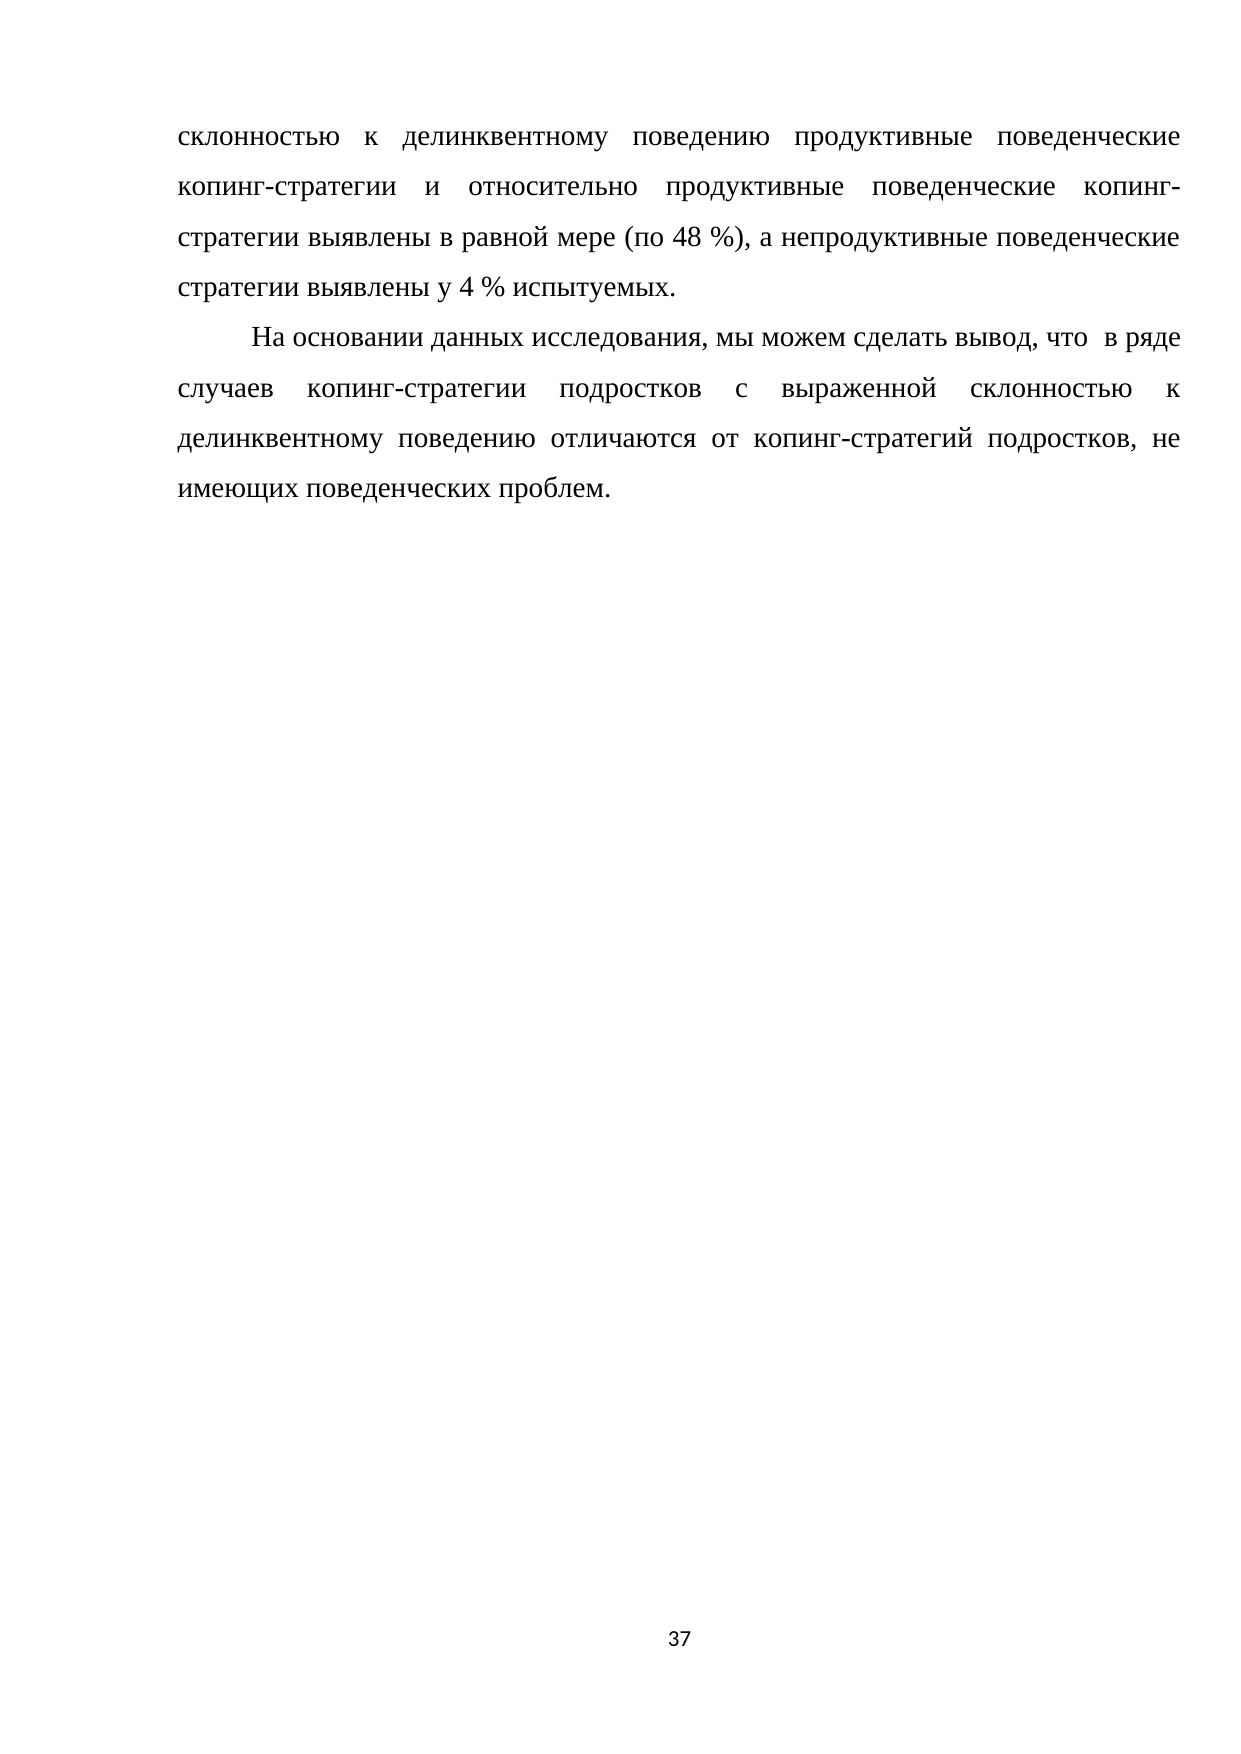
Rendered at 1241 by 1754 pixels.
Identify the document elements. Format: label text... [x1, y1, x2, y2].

list На основании данных исследования, мы можем сделать вывод, что в ряде случаев копинг-стратегии подростков с выраженной склонностью к делинквентному поведению отличаются от копинг-стратегий подростков, не имеющих поведенческих проблем. [177, 319, 1181, 504]
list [177, 152, 1181, 303]
